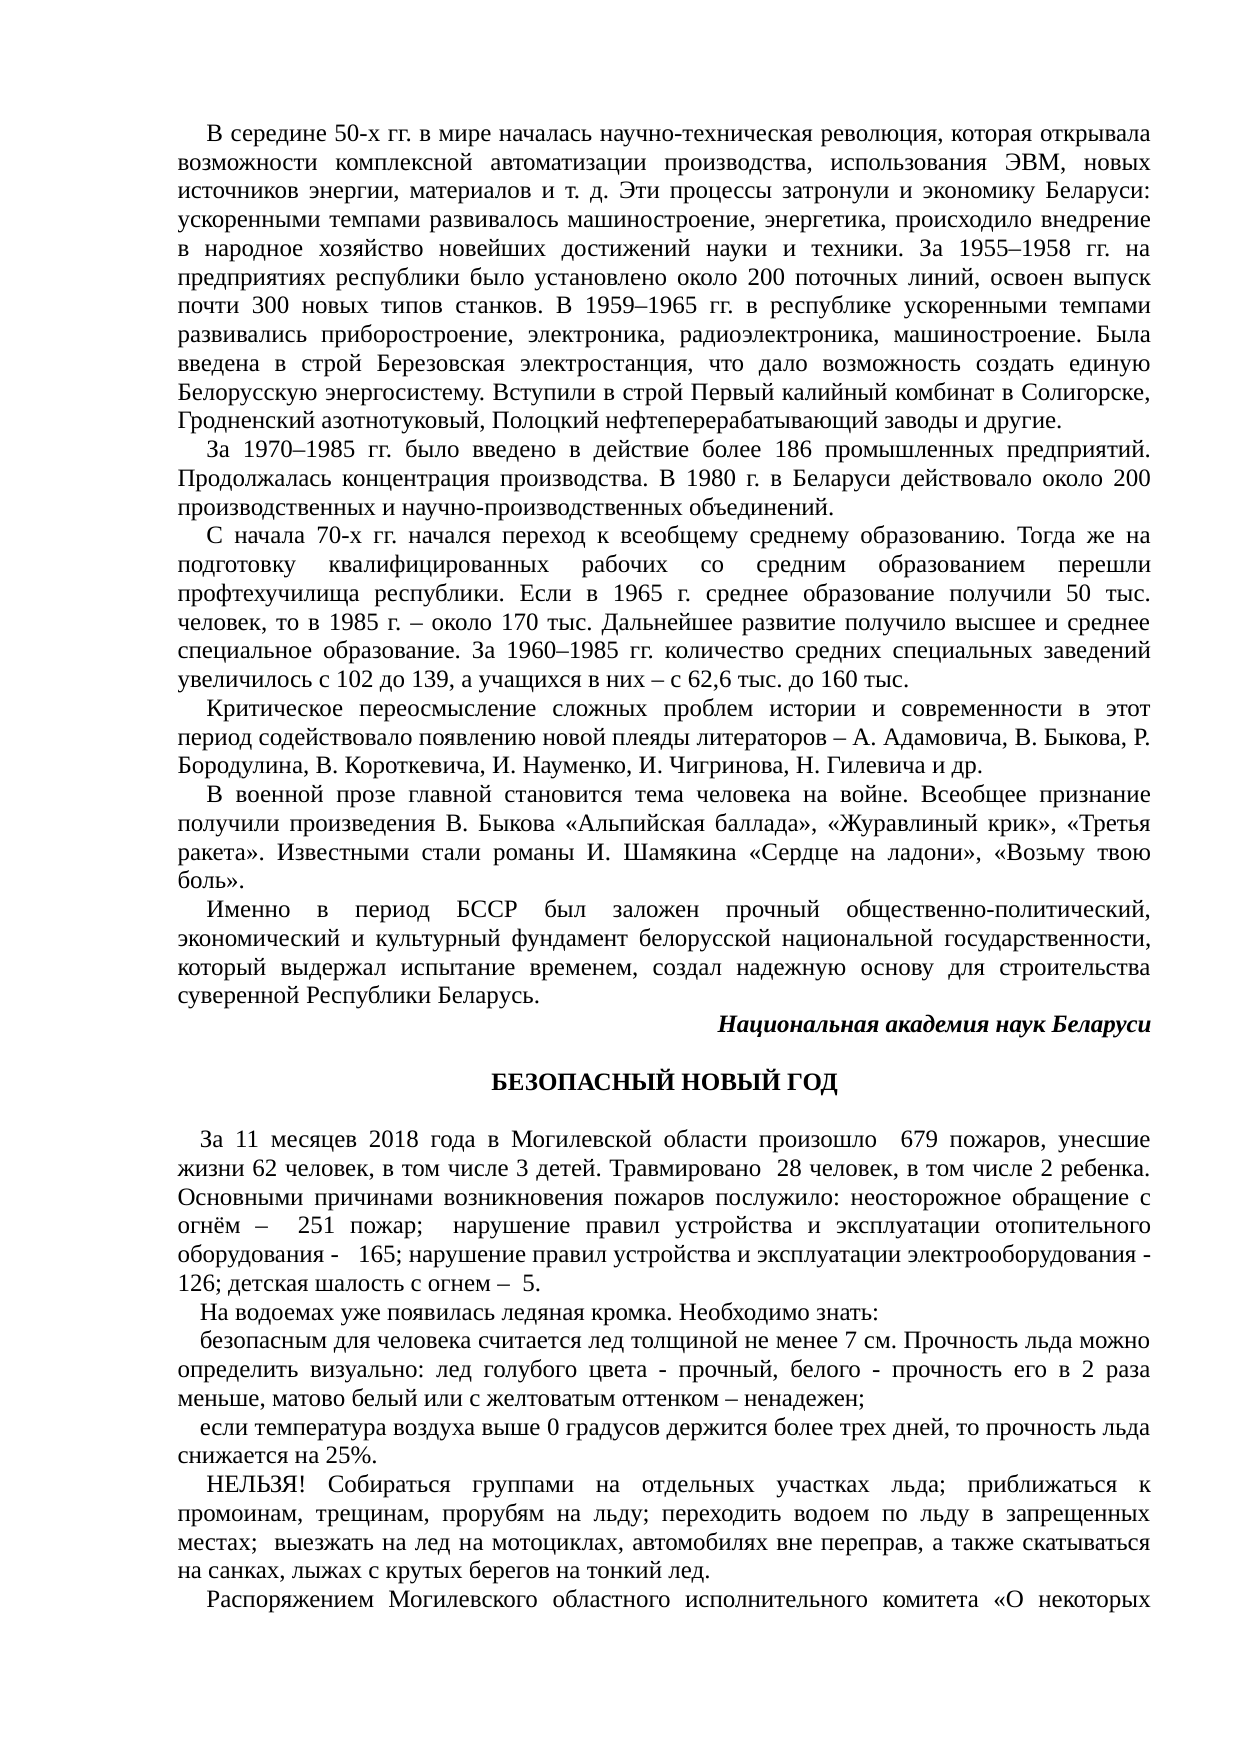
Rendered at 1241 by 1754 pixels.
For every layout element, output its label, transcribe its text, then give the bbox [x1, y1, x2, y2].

text В военной прозе главной становится тема человека на войне. Всеобщее признание получили произведения В. Быкова «Альпийская баллада», «Журавлиный крик», «Третья ракета». Известными стали романы И. Шамякина «Сердце на ладони», «Возьму твою боль». [177, 779, 1152, 894]
text На водоемах уже появилась ледяная кромка. Необходимо знать: [177, 1297, 1152, 1326]
text Национальная академия наук Беларуси [177, 1009, 1152, 1038]
text В середине 50-х гг. в мире началась научно-техническая революция, которая открывала возможности комплексной автоматизации производства, использования ЭВМ, новых источников энергии, материалов и т. д. Эти процессы затронули и экономику Беларуси: ускоренными темпами развивалось машиностроение, энергетика, происходило внедрение в народное хозяйство новейших достижений науки и техники. За 1955–1958 гг. на предприятиях республики было установлено около 200 поточных линий, освоен выпуск почти 300 новых типов станков. В 1959–1965 гг. в республике ускоренными темпами развивались приборостроение, электроника, радиоэлектроника, машиностроение. Была введена в строй Березовская электростанция, что дало возможность создать единую Белорусскую энергосистему. Вступили в строй Первый калийный комбинат в Солигорске, Гродненский азотнотуковый, Полоцкий нефтеперерабатывающий заводы и другие. [177, 118, 1152, 434]
text безопасным для человека считается лед толщиной не менее 7 см. Прочность льда можно определить визуально: лед голубого цвета - прочный, белого - прочность его в 2 раза меньше, матово белый или с желтоватым оттенком – ненадежен; [177, 1326, 1152, 1412]
text Именно в период БССР был заложен прочный общественно-политический, экономический и культурный фундамент белорусской национальной государственности, который выдержал испытание временем, создал надежную основу для строительства суверенной Республики Беларусь. [177, 894, 1152, 1009]
text если температура воздуха выше 0 градусов держится более трех дней, то прочность льда снижается на 25%. [177, 1412, 1152, 1469]
text БЕЗОПАСНЫЙ НОВЫЙ ГОД [177, 1067, 1152, 1096]
text За 11 месяцев 2018 года в Могилевской области произошло 679 пожаров, унесшие жизни 62 человек, в том числе 3 детей. Травмировано 28 человек, в том числе 2 ребенка. Основными причинами возникновения пожаров послужило: неосторожное обращение с огнём – 251 пожар; нарушение правил устройства и эксплуатации отопительного оборудования - 165; нарушение правил устройства и эксплуатации электрооборудования - 126; детская шалость с огнем – 5. [177, 1124, 1152, 1297]
text С начала 70-х гг. начался переход к всеобщему среднему образованию. Тогда же на подготовку квалифицированных рабочих со средним образованием перешли профтехучилища республики. Если в 1965 г. среднее образование получили 50 тыс. человек, то в 1985 г. – около 170 тыс. Дальнейшее развитие получило высшее и среднее специальное образование. За 1960–1985 гг. количество средних специальных заведений увеличилось с 102 до 139, а учащихся в них – с 62,6 тыс. до 160 тыс. [177, 521, 1152, 693]
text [177, 1584, 1152, 1613]
text НЕЛЬЗЯ! Собираться группами на отдельных участках льда; приближаться к промоинам, трещинам, прорубям на льду; переходить водоем по льду в запрещенных местах; выезжать на лед на мотоциклах, автомобилях вне переправ, а также скатываться на санках, лыжах с крутых берегов на тонкий лед. [177, 1469, 1152, 1584]
text Критическое переосмысление сложных проблем истории и современности в этот период содействовало появлению новой плеяды литераторов – А. Адамовича, В. Быкова, Р. Бородулина, В. Короткевича, И. Науменко, И. Чигринова, Н. Гилевича и др. [177, 693, 1152, 779]
text За 1970–1985 гг. было введено в действие более 186 промышленных предприятий. Продолжалась концентрация производства. В 1980 г. в Беларуси действовало около 200 производственных и научно-производственных объединений. [177, 434, 1152, 521]
